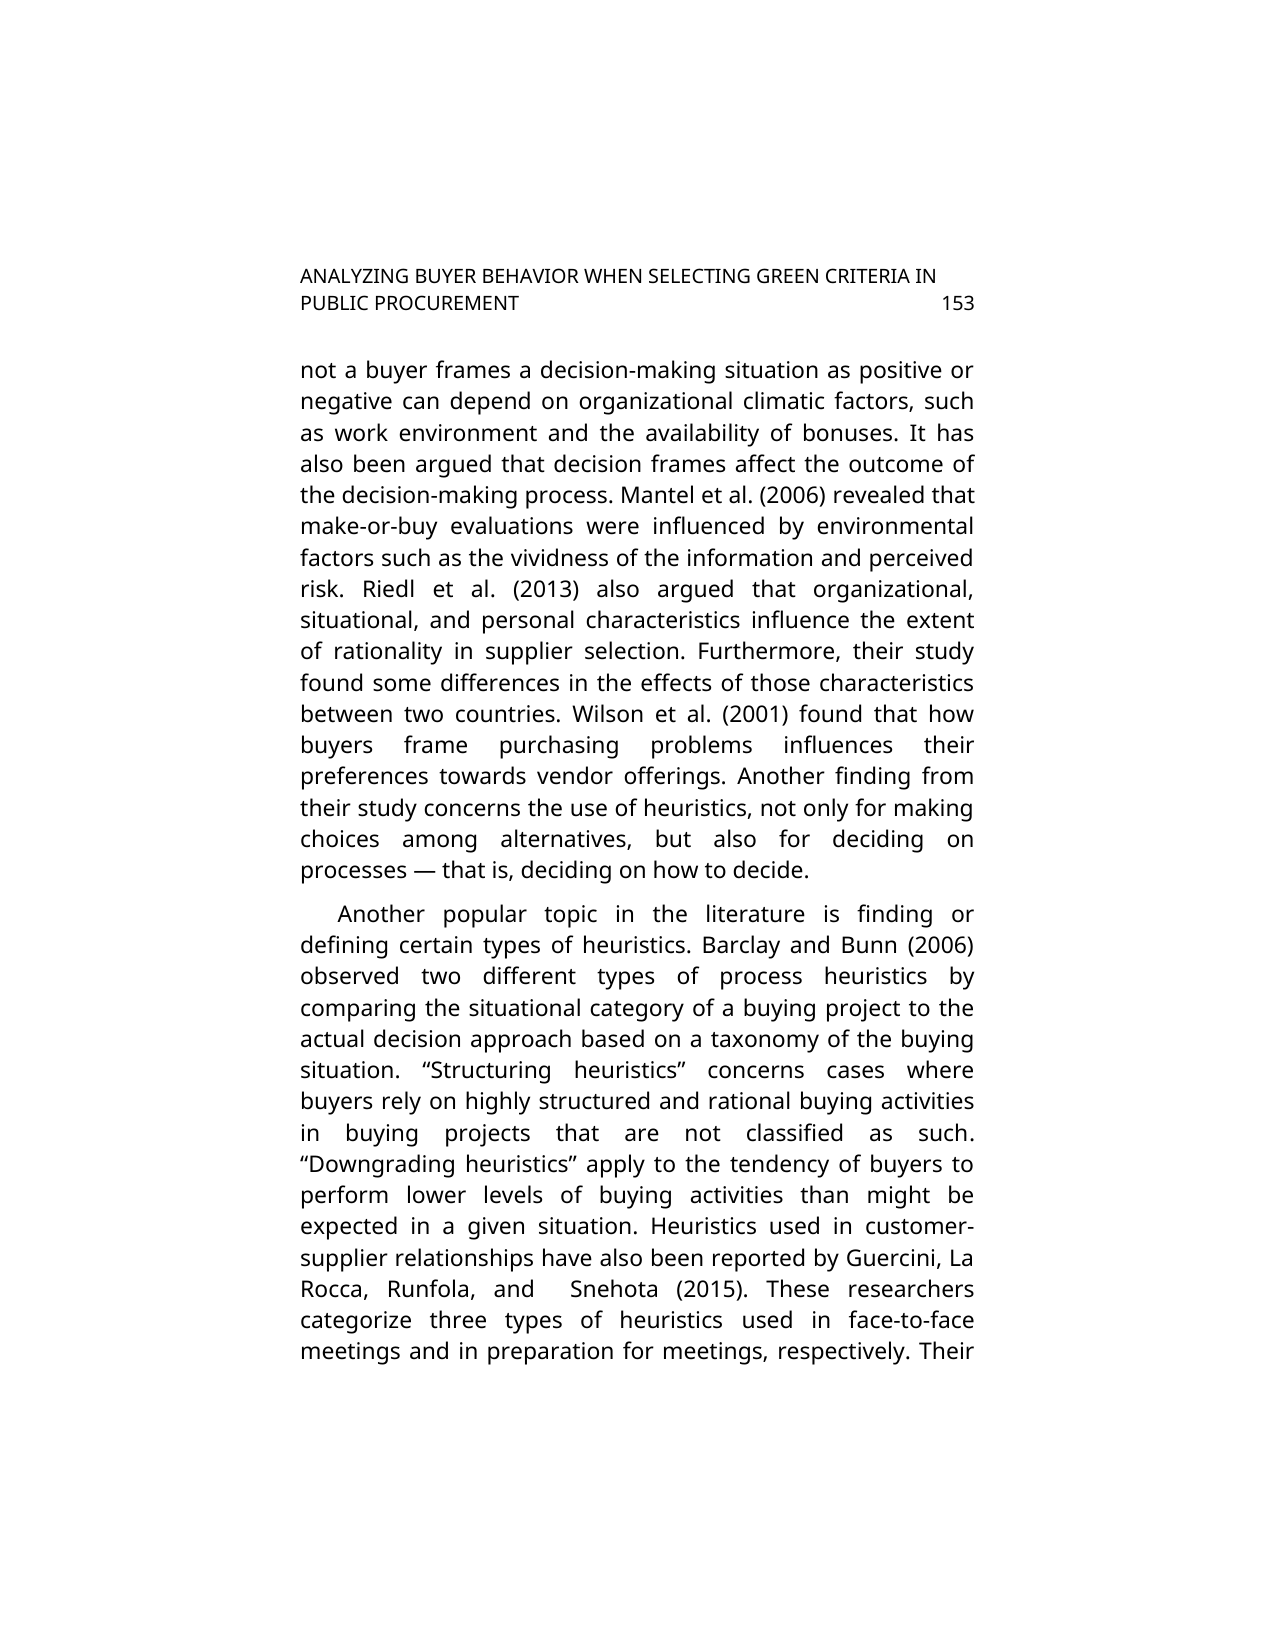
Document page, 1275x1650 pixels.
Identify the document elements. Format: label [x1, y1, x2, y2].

text [300, 898, 975, 1366]
text [300, 354, 975, 885]
